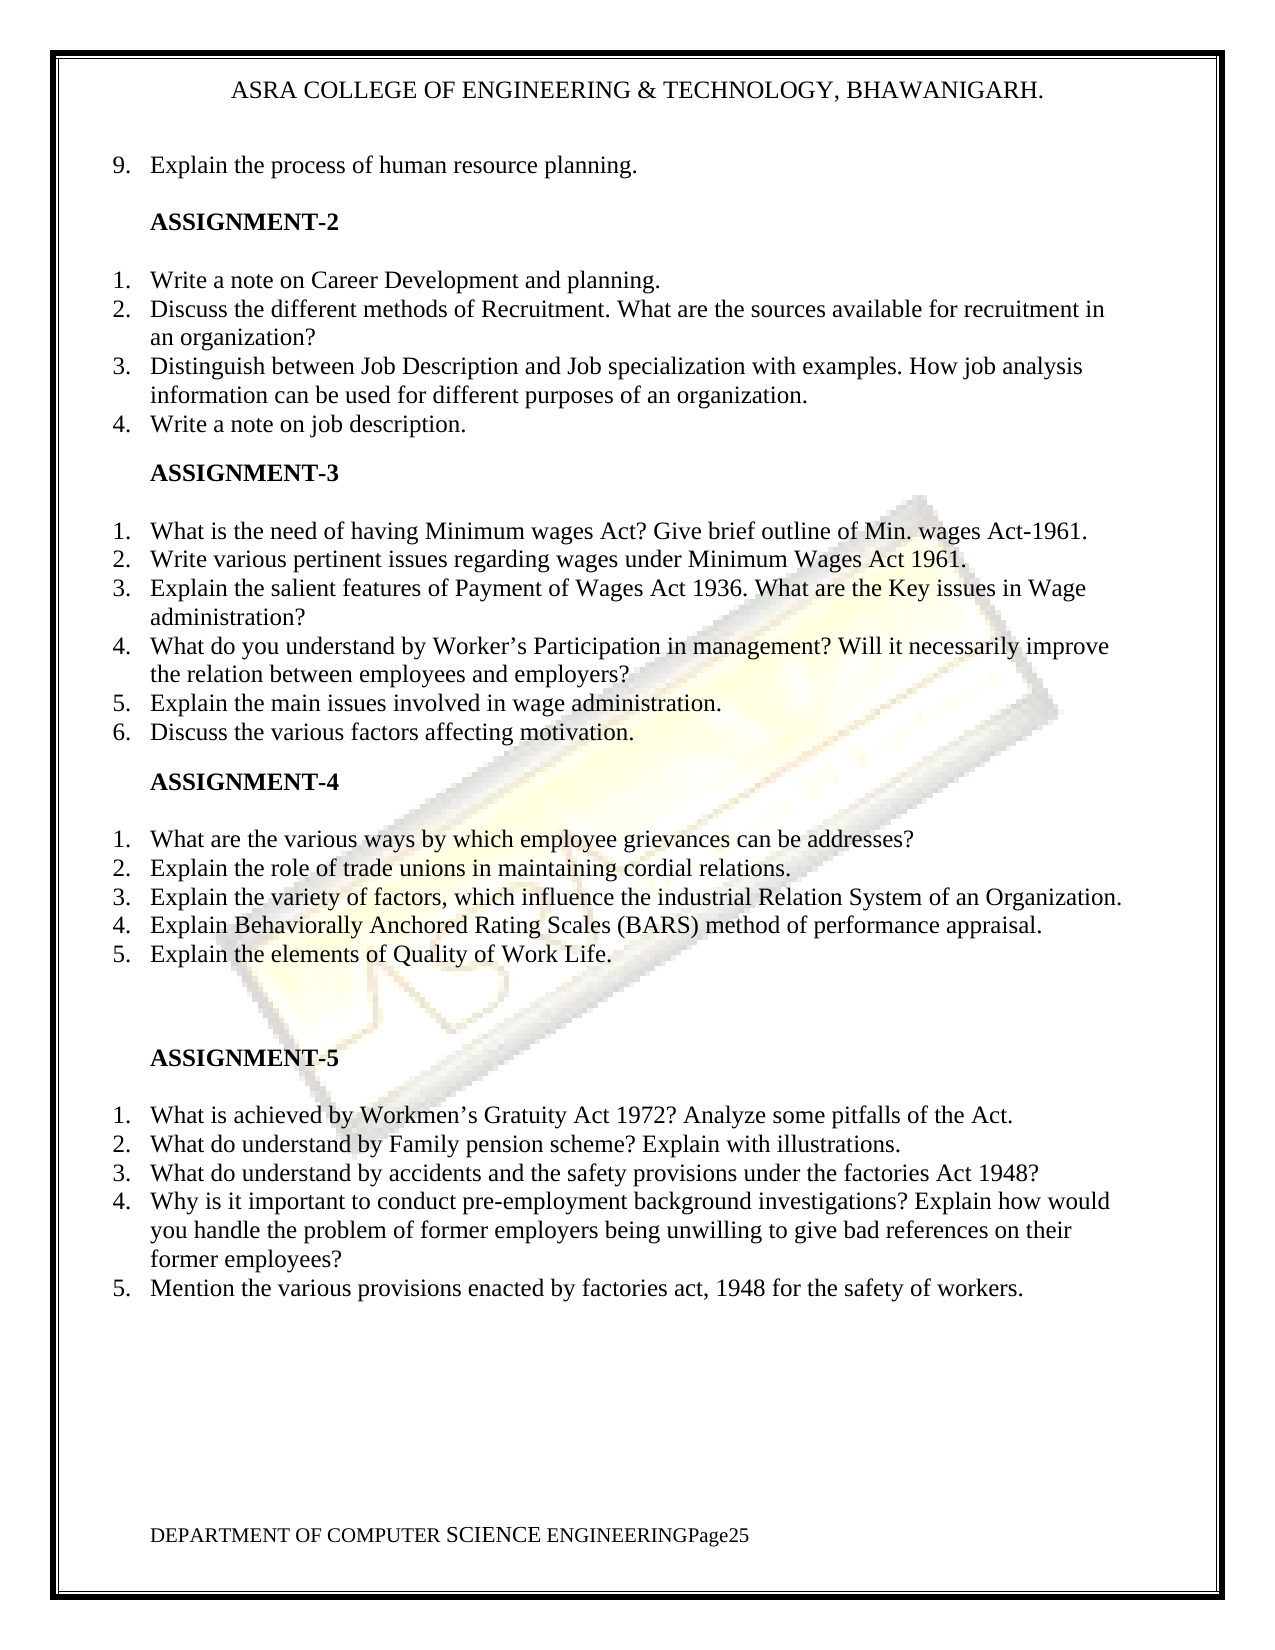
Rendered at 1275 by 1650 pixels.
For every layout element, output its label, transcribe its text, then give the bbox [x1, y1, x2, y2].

list Explain the process of human resource planning. [112, 150, 1125, 179]
list Explain the main issues involved in wage administration. [112, 688, 1125, 717]
list Explain Behaviorally Anchored Rating Scales (BARS) method of performance appraisal. [112, 910, 1125, 939]
list Mention the various provisions enacted by factories act, 1948 for the safety of workers. [112, 1273, 1125, 1301]
list What is the need of having Minimum wages Act? Give brief outline of Min. wages Act-1961. [112, 516, 1125, 544]
list Why is it important to conduct pre-employment background investigations? Explain how would you handle the problem of former employers being unwilling to give bad references on their former employees? [112, 1186, 1125, 1273]
list Discuss the various factors affecting motivation. [112, 717, 1125, 746]
text ASSIGNMENT-4 [150, 767, 1125, 795]
list Discuss the different methods of Recruitment. What are the sources available for recruitment in an organization? [112, 294, 1125, 351]
list What are the various ways by which employee grievances can be addresses? [112, 824, 1125, 853]
list What do understand by Family pension scheme? Explain with illustrations. [112, 1129, 1125, 1158]
text ASSIGNMENT-5 [150, 1043, 1125, 1071]
text ASSIGNMENT-3 [150, 458, 1125, 487]
list What do you understand by Worker’s Participation in management? Will it necessarily improve the relation between employees and employers? [112, 631, 1125, 688]
list Write a note on Career Development and planning. [112, 265, 1125, 294]
list Distinguish between Job Description and Job specialization with examples. How job analysis information can be used for different purposes of an organization. [112, 351, 1125, 409]
list ASSIGNMENT-2 [150, 207, 1125, 236]
list Explain the elements of Quality of Work Life. [112, 939, 1125, 968]
list Explain the role of trade unions in maintaining cordial relations. [112, 853, 1125, 882]
list Write a note on job description. [112, 409, 1125, 437]
list What is achieved by Workmen’s Gratuity Act 1972? Analyze some pitfalls of the Act. [112, 1100, 1125, 1129]
list Write various pertinent issues regarding wages under Minimum Wages Act 1961. [112, 544, 1125, 573]
list Explain the salient features of Payment of Wages Act 1936. What are the Key issues in Wage administration? [112, 573, 1125, 631]
list What do understand by accidents and the safety provisions under the factories Act 1948? [112, 1158, 1125, 1186]
list Explain the variety of factors, which influence the industrial Relation System of an Organization. [112, 882, 1125, 910]
